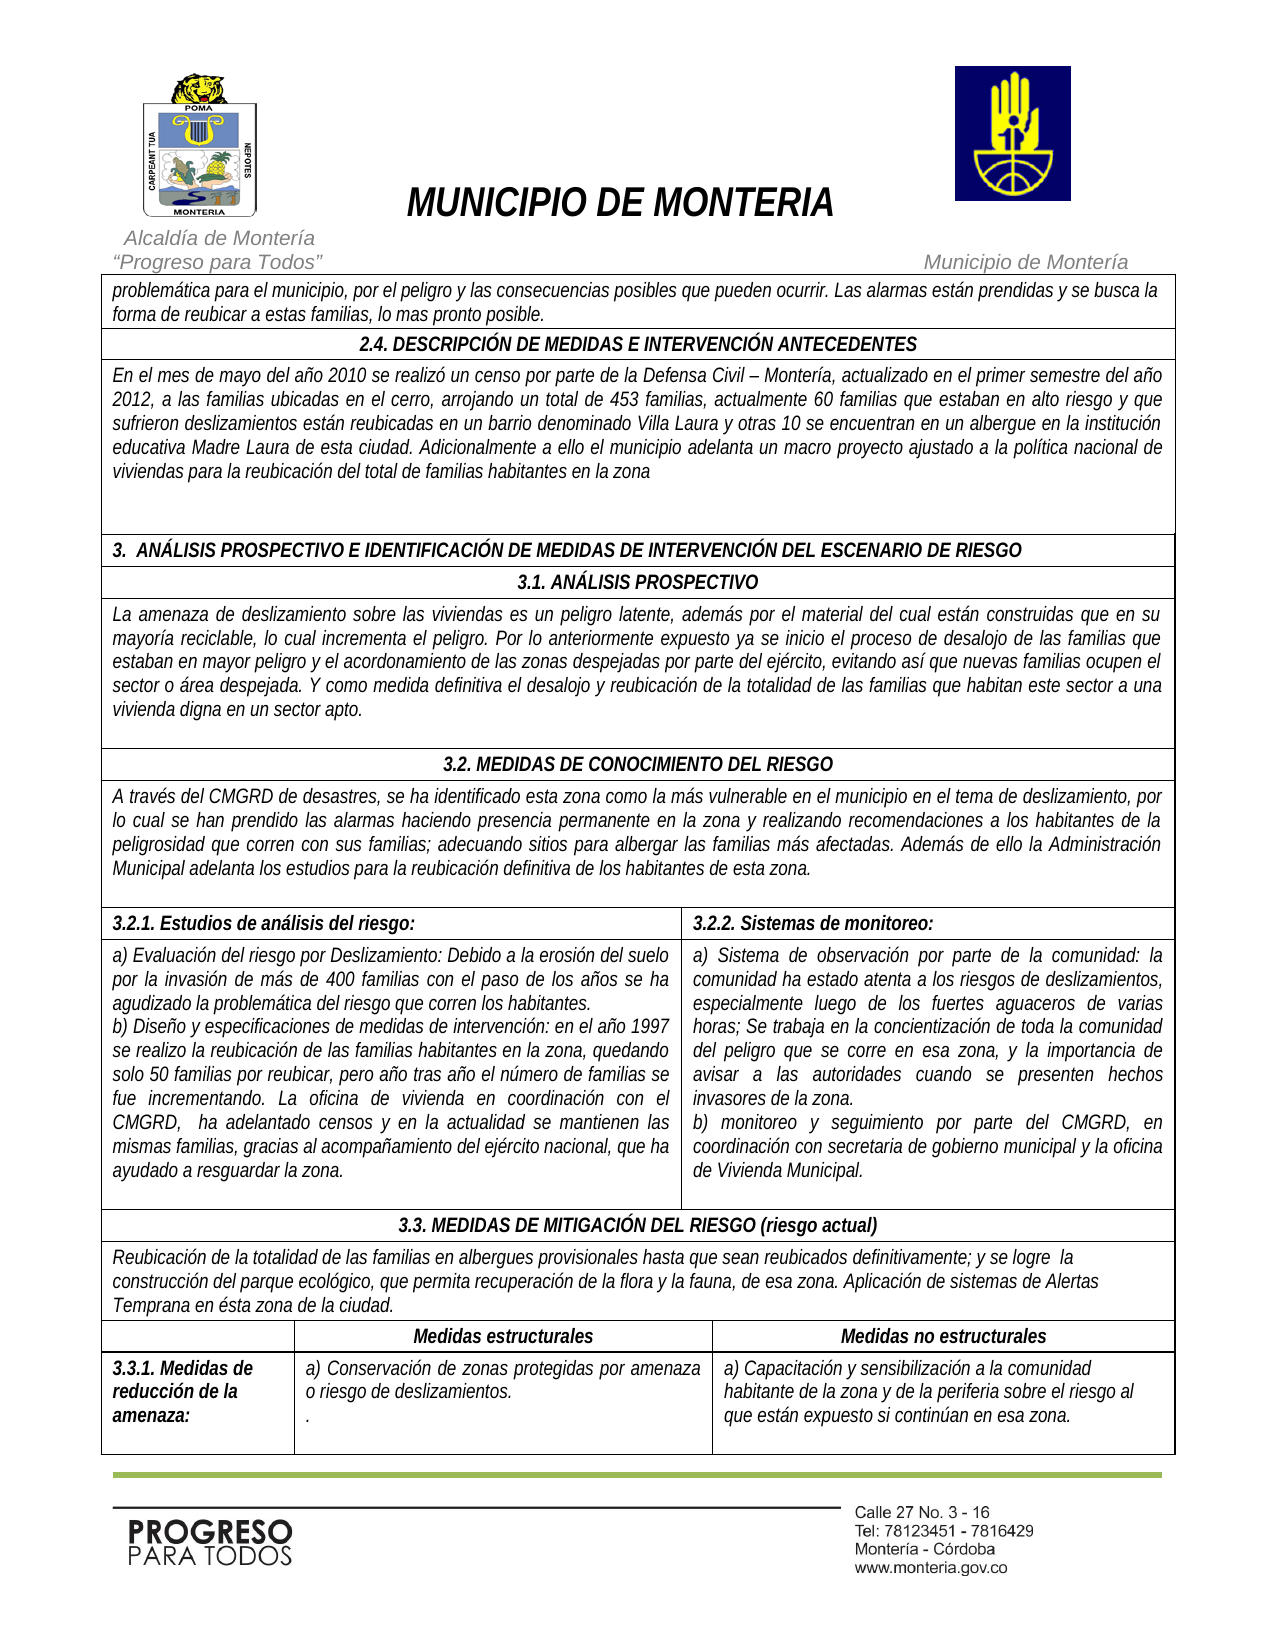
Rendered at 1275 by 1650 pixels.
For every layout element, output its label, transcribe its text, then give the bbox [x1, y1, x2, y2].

picture [143, 73, 257, 217]
table_cell 3.2. MEDIDAS DE CONOCIMIENTO DEL RIESGO [102, 749, 1174, 780]
table_cell La amenaza de deslizamiento sobre las viviendas es un peligro latente, además por el material del cual están construidas que en su mayoría reciclable, lo cual incrementa el peligro. Por lo anteriormente expuesto ya se inicio el proceso de desalojo de las familias que estaban en mayor peligro y el acordonamiento de las zonas despejadas por parte del ejército, evitando así que nuevas familias ocupen el sector o área despejada. Y como medida definitiva el desalojo y reubicación de la totalidad de las familias que habitan este sector a una vivienda digna en un sector apto. [102, 599, 1174, 748]
table_cell a) Capacitación y sensibilización a la comunidad habitante de la zona y de la periferia sobre el riesgo al que están expuesto si continúan en esa zona. [713, 1353, 1174, 1454]
table_cell A través del CMGRD de desastres, se ha identificado esta zona como la más vulnerable en el municipio en el tema de deslizamiento, por lo cual se han prendido las alarmas haciendo presencia permanente en la zona y realizando recomendaciones a los habitantes de la peligrosidad que corren con sus familias; adecuando sitios para albergar las familias más afectadas. Además de ello adelanta los estudios para la reubicación definitiva de los habitantes de esta zona. [102, 781, 1174, 907]
table_cell Reubicación de la totalidad de las familias en albergues provisionales hasta que sean reubicados definitivamente; y se logre la construcción del parque ecológico, que permita recuperación de la flora y la fauna, de esa zona. Aplicación de sistemas de Alertas Temprana en ésta zona de la ciudad. [102, 1242, 1174, 1319]
picture [112, 1506, 1033, 1576]
table_cell 2.4. DESCRIPCIÓN DE MEDIDAS E INTERVENCIÓN ANTECEDENTES [102, 329, 1175, 359]
table_cell 3.3.1. Medidas de reducción de la amenaza: [102, 1353, 294, 1454]
table_cell 3.2.1. Estudios de análisis del riesgo: [102, 908, 681, 938]
table_cell Medidas no estructurales [713, 1321, 1174, 1351]
table_cell [102, 1321, 294, 1351]
table_cell a) Conservación de zonas protegidas por amenaza o riesgo de deslizamientos. . [295, 1353, 712, 1454]
table_cell 3.1. ANÁLISIS PROSPECTIVO [102, 567, 1174, 597]
table_cell Medidas estructurales [295, 1321, 712, 1351]
table_cell 3.2.2. Sistemas de monitoreo: [682, 908, 1174, 938]
table_cell a) Evaluación del riesgo por Deslizamiento: Debido a la erosión del suelo por la invasión de más de 400 familias con el paso de los años se ha agudizado la problemática del riesgo que corren los habitantes. b) Diseño y especificaciones de medidas de intervención: en el año 1997 se realizo la reubicación de las familias habitantes en la zona, quedando solo 50 familias por reubicar, pero año tras año el número de familias se fue incrementando. La oficina de vivienda en coordinación con el CMGRD, ha adelantado censos y en la actualidad se mantienen las mismas familias, gracias al acompañamiento del ejército nacional, que ha ayudado a resguardar la zona. [102, 940, 681, 1209]
table_cell En el mes de mayo del año 2010 se realizó un censo por parte de la Defensa Civil – Montería, actualizado en el primer semestre del año 2012, a las familias ubicadas en el cerro, arrojando un total de 453 familias, actualmente 60 familias que estaban en alto riesgo y que sufrieron deslizamientos están reubicadas en un barrio denominado Villa Laura y otras 10 se encuentran en un albergue en la institución educativa Madre Laura de esta ciudad. Adicionalmente a ello el municipio adelanta un macro proyecto ajustado a la política nacional de viviendas para la reubicación del total de familias habitantes en la zona [102, 360, 1175, 534]
table_cell 3.3. MEDIDAS DE MITIGACIÓN DEL RIESGO (riesgo actual) [102, 1210, 1174, 1241]
table_cell 3. ANÁLISIS PROSPECTIVO E IDENTIFICACIÓN DE MEDIDAS DE INTERVENCIÓN DEL ESCENARIO DE RIESGO [102, 535, 1174, 566]
table_cell a) Sistema de observación por parte de la comunidad: la comunidad ha estado atenta a los riesgos de deslizamientos, especialmente luego de los fuertes aguaceros de varias horas; Se trabaja en la concientización de toda la comunidad del peligro que se corre en esa zona, y la importancia de avisar a las autoridades cuando se presenten hechos invasores de la zona. b) monitoreo y seguimiento por parte del CMGRD, en coordinación con secretaria de gobierno municipal y la oficina de Vivienda Municipal. [682, 940, 1174, 1209]
picture [955, 66, 1071, 201]
